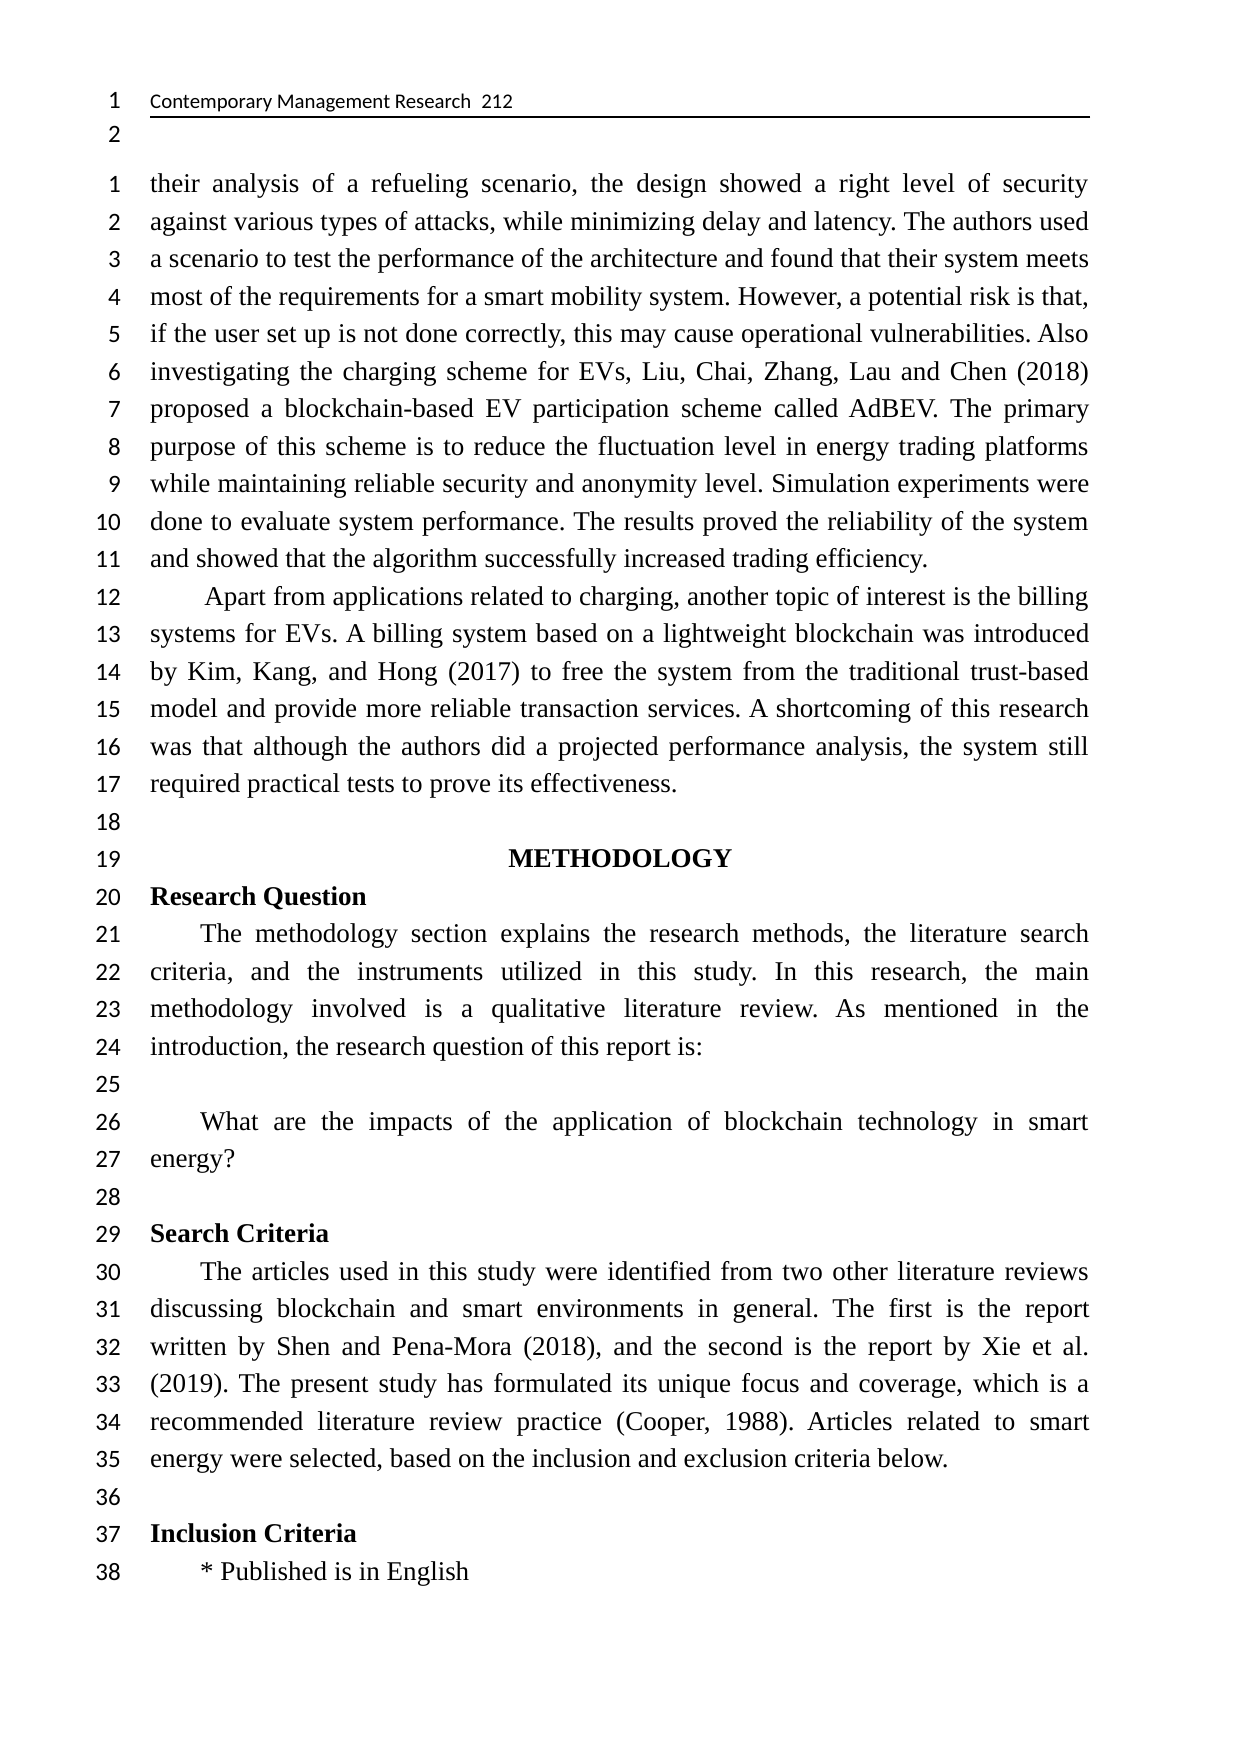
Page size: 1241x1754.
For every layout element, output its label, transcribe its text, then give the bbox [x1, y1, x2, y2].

text The methodology section explains the research methods, the literature search criteria, and the instruments utilized in this study. In this research, the main methodology involved is a qualitative literature review. As mentioned in the introduction, the research question of this report is: [150, 914, 1090, 1064]
text Search Criteria [150, 1214, 1090, 1252]
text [150, 164, 1090, 577]
text Inclusion Criteria [150, 1514, 1090, 1552]
text METHODOLOGY [150, 839, 1090, 877]
text What are the impacts of the application of blockchain technology in smart energy? [150, 1102, 1090, 1177]
text The articles used in this study were identified from two other literature reviews discussing blockchain and smart environments in general. The first is the report written by Shen and Pena-Mora (2018), and the second is the report by Xie et al. (2019). The present study has formulated its unique focus and coverage, which is a recommended literature review practice (Cooper, 1988). Articles related to smart energy were selected, based on the inclusion and exclusion criteria below. [150, 1252, 1090, 1477]
text * Published is in English [150, 1552, 1090, 1589]
text Research Question [150, 877, 1090, 914]
text Apart from applications related to charging, another topic of interest is the billing systems for EVs. A billing system based on a lightweight blockchain was introduced by Kim, Kang, and Hong (2017) to free the system from the traditional trust-based model and provide more reliable transaction services. A shortcoming of this research was that although the authors did a projected performance analysis, the system still required practical tests to prove its effectiveness. [150, 577, 1090, 802]
